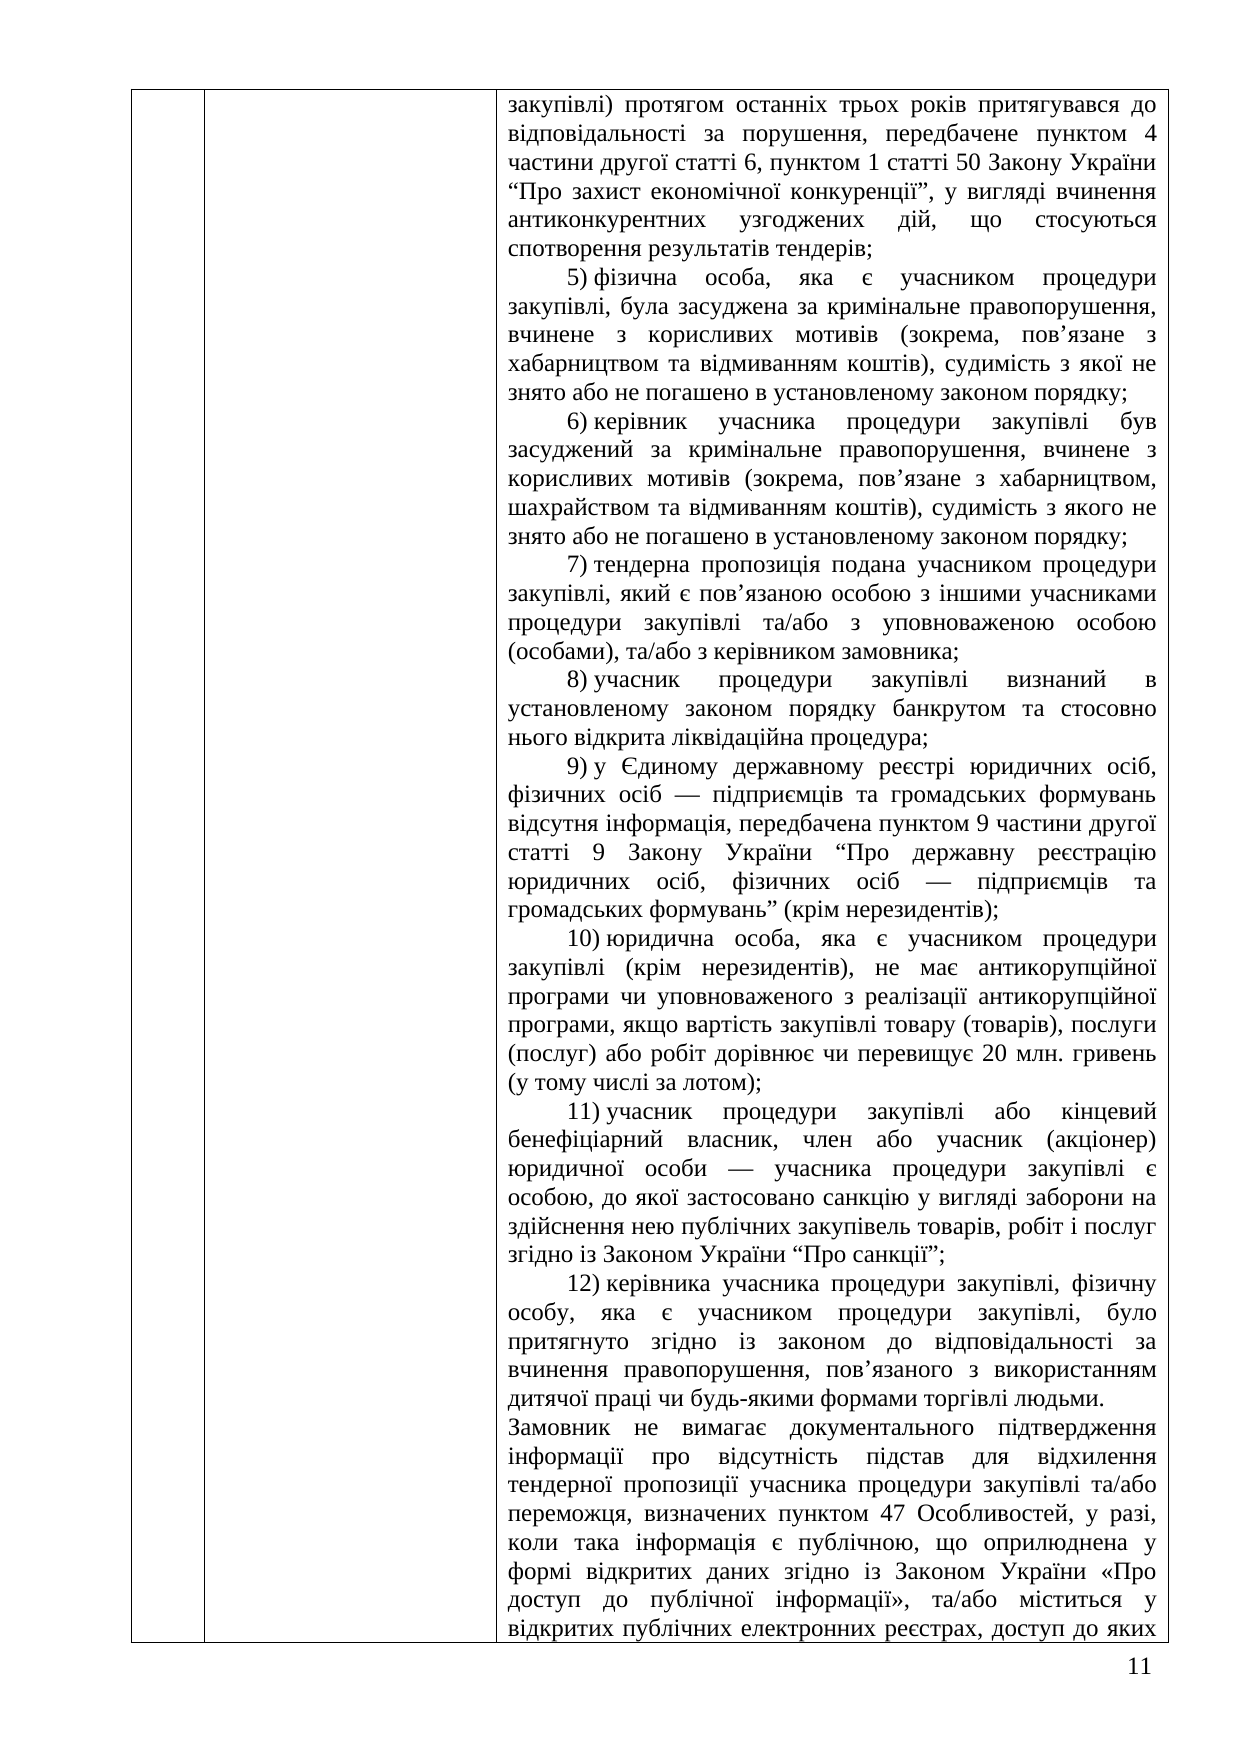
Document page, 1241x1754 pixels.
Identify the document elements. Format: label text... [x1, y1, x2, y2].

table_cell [497, 90, 1168, 1642]
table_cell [205, 90, 496, 1642]
table_cell 5 [132, 90, 204, 1642]
